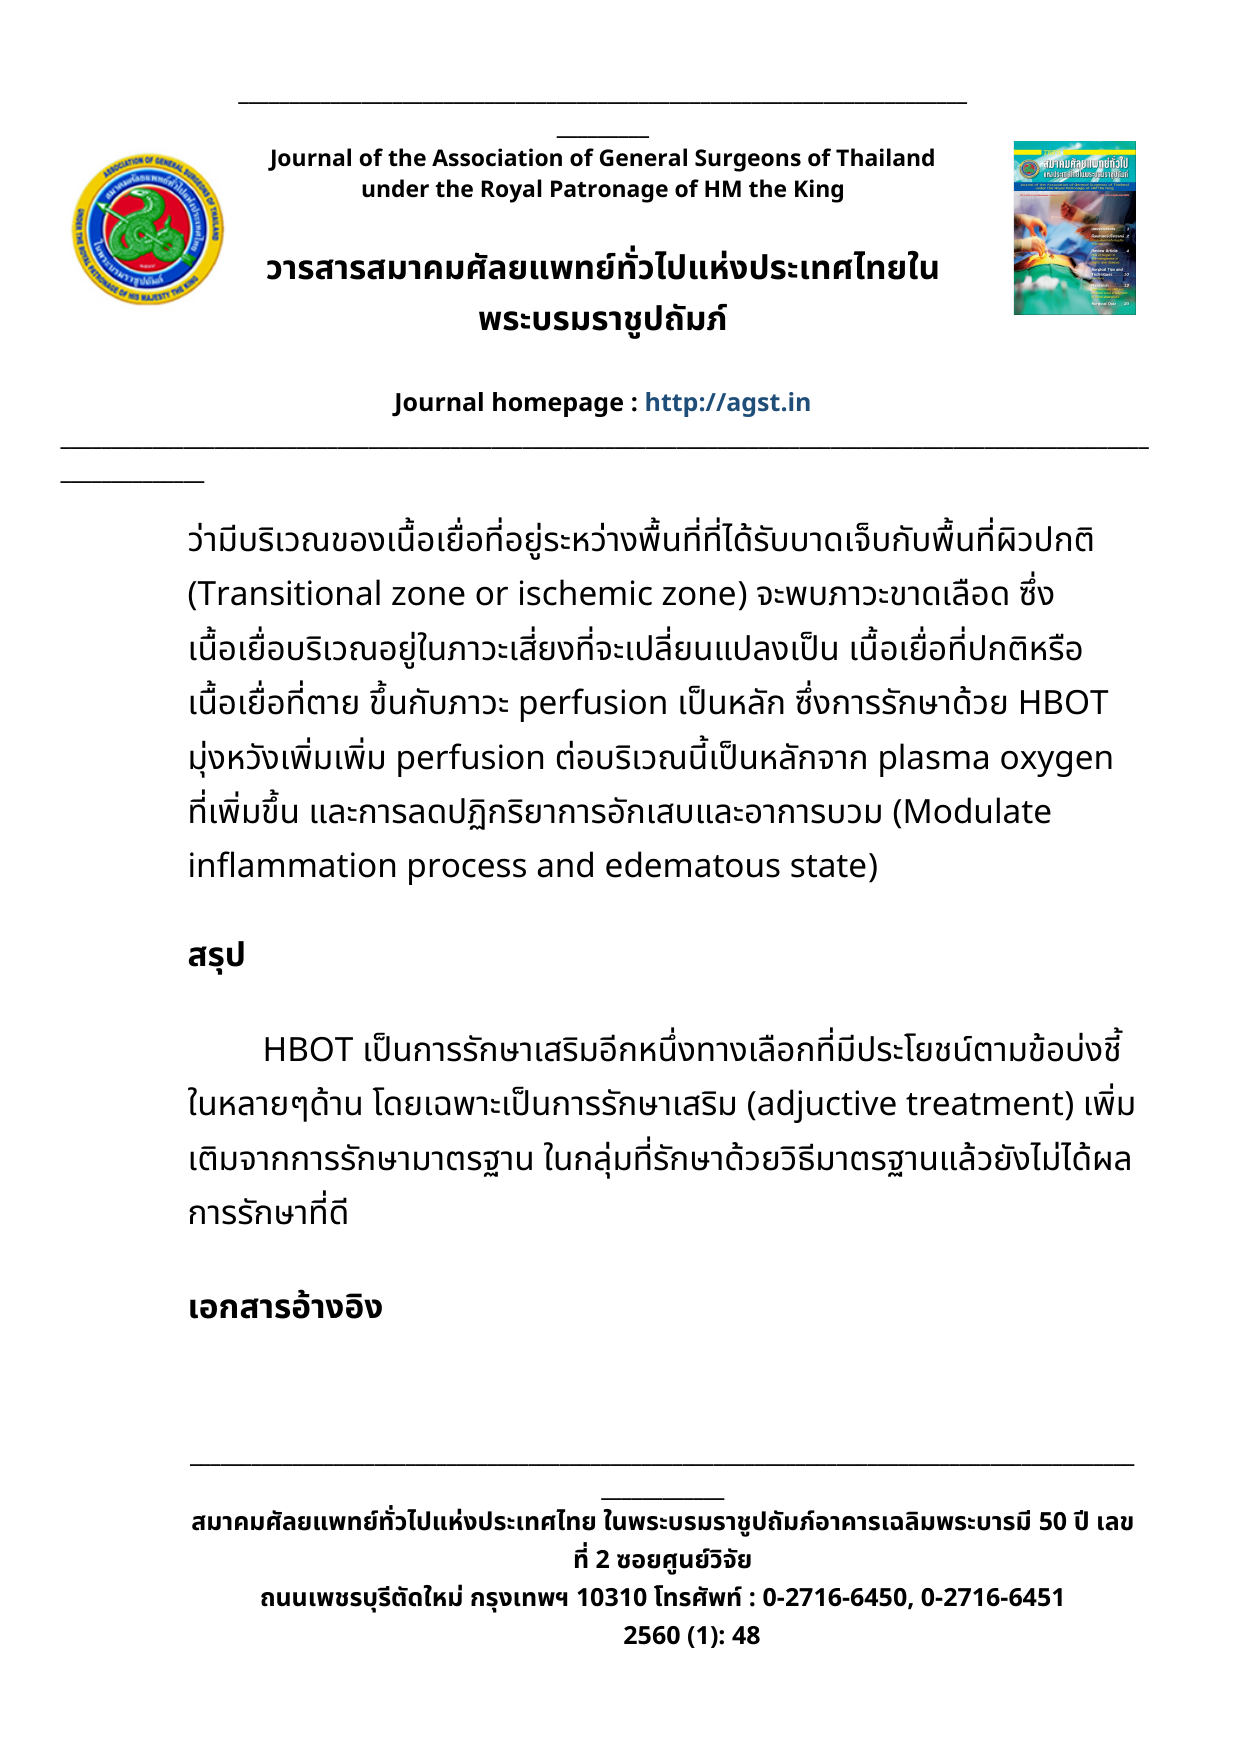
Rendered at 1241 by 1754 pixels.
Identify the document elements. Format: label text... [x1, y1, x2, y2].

picture [1013, 141, 1136, 315]
text สรุป [187, 931, 1138, 982]
text HBOT เป็นการรักษาเสริมอีกหนึ่งทางเลือกที่มีประโยชน์ตามข้อบ่งชี้ในหลายๆด้าน โดยเฉพาะเป็นการรักษาเสริม (adjuctive treatment) เพิ่มเติมจากการรักษามาตรฐาน ในกลุ่มที่รักษาด้วยวิธีมาตรฐานแล้วยังไม่ได้ผลการรักษาที่ดี [187, 1026, 1138, 1239]
picture [60, 141, 227, 319]
text เอกสารอ้างอิง [187, 1283, 1138, 1334]
